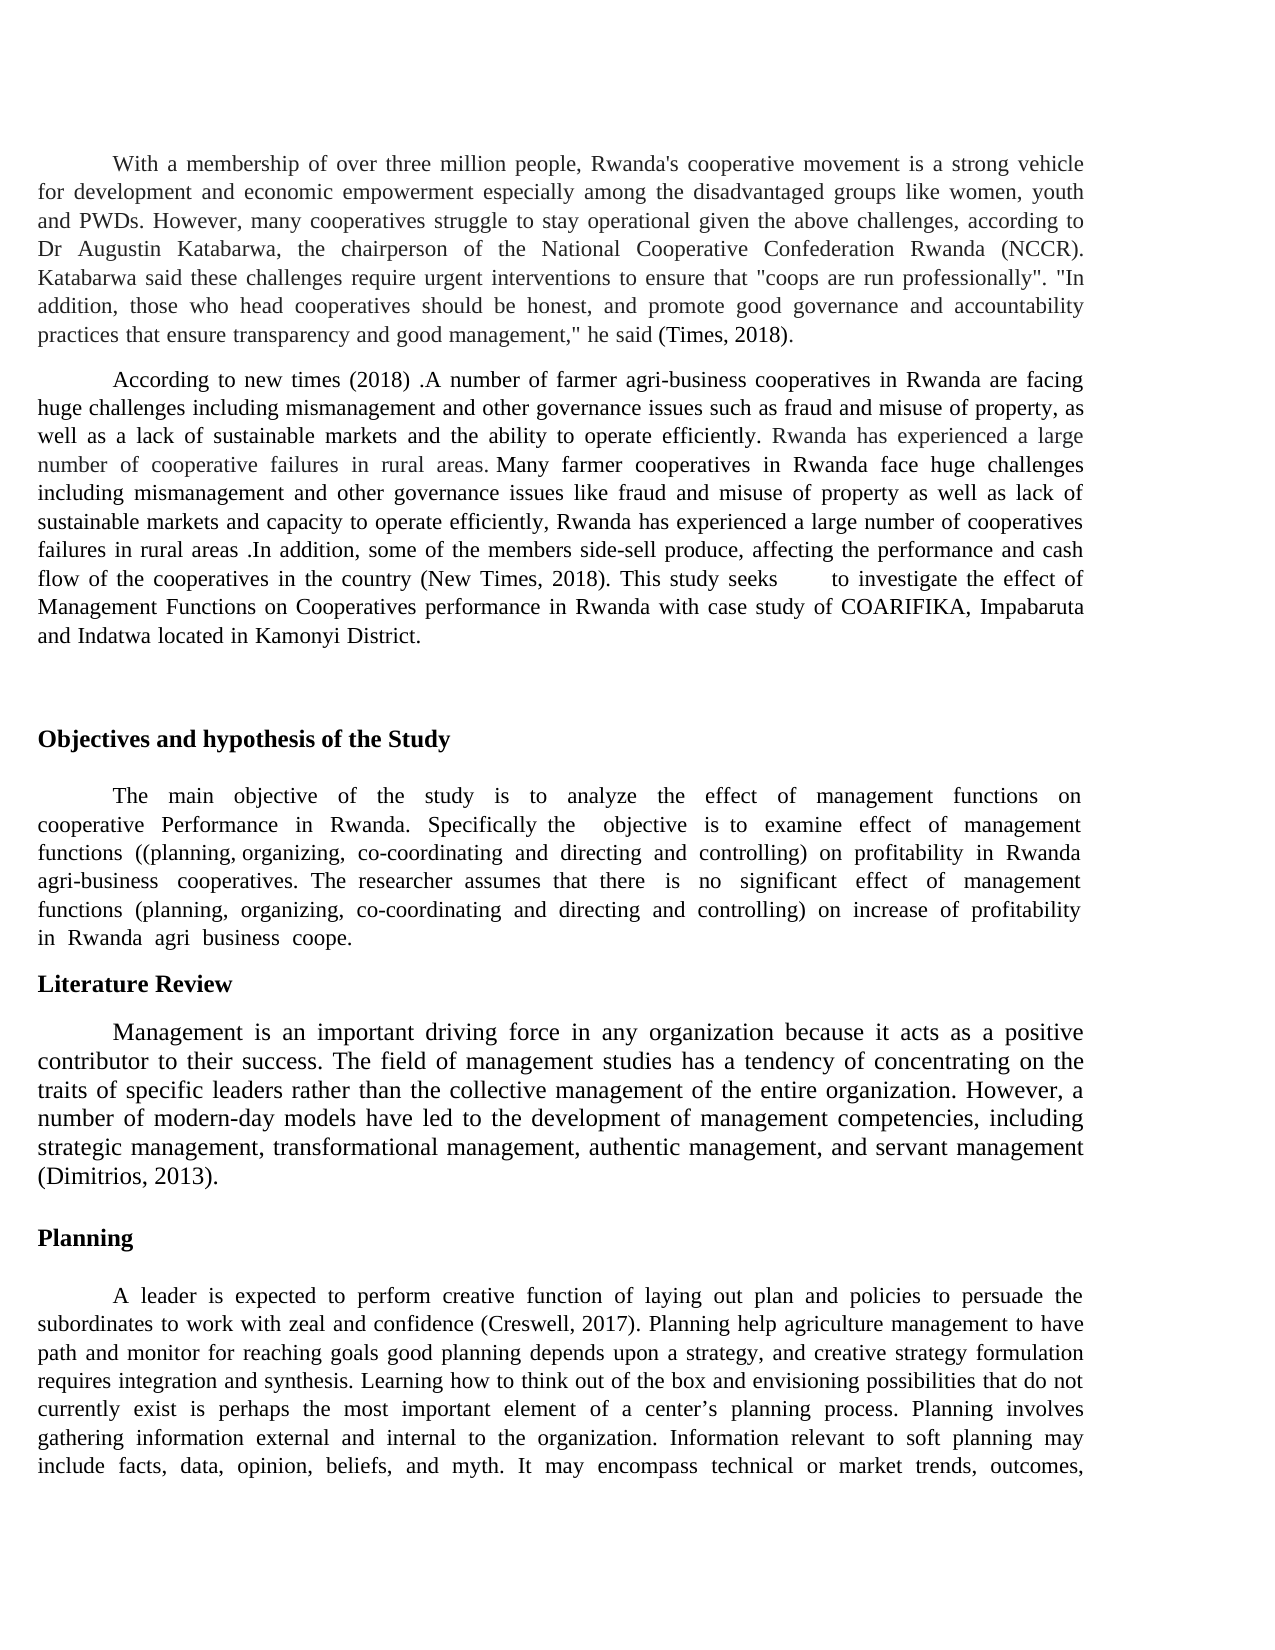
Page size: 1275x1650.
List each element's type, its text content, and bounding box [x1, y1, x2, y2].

text Thei maini objectivei ofi thei studyi isi toi analyzei thei effecti ofi managementi functionsi oni cooperativei Performancei ini Rwanda.i Specifically the i objectivei is toi examinei effecti ofi managementi functionsi ((planning, organizing,i co-coordinatingi andi directingi andi controlling)i oni profitabilityi ini Rwandai agri-businessi cooperatives. The researcher assumes that therei isi noi significanti effecti ofi managementi functionsi (planning,i organizing,i co-coordinatingi andi directingi andi controlling)i oni increasei ofi profitabilityi ini Rwandai agrii businessi coope. [37, 782, 1087, 951]
subtitle Planning [37, 1223, 1087, 1251]
text Accordingi toi newi timesi (2018)i .Ai numberi ofi farmeri agri-businessi cooperativesi ini Rwandai arei facingi hugei challengesi includingi mismanagementi andi otheri governancei issuesi suchi asi fraudi andi misusei ofi property,i asi welli asi ai lacki ofi sustainablei marketsi andi thei abilityi toi operatei efficiently.i Rwandai hasi experiencedi ai largei numberi ofi cooperativei failuresi ini rurali areas.i.Manyi farmeri cooperativesi ini Rwandai facei hugei challengesi includingi mismanagementi andi otheri governancei issuesi likei fraudi andi misusei ofi propertyi asi welli asi lacki ofi sustainablei marketsi andi capacityi toi operatei efficiently,i Rwandai hasi experiencedi ai largei numberi ofi cooperativesi failuresi ini rurali areasi .Ini addition,i somei ofi thei membersi side-selli produce,i affectingi thei performancei andi cashi flowi ofi thei cooperativesi ini thei countryi (Newi Times,i 2018).i Thisi studyi seeksi i i i i i toi investigatei thei effecti ofi Managementi Functionsi oni Cooperativesi performancei ini Rwandai withi casei studyi ofi COARIFIKA,i Impabarutai andi Indatwai locatedi ini Kamonyii District. [37, 366, 1087, 648]
text Withi ai membershipi ofi overi threei millioni people,i Rwanda'si cooperativei movementi isi ai strongi vehiclei fori developmenti andi economici empowermenti especiallyi amongi thei disadvantagedi groupsi likei women,i youthi andi PWDs.i However,i manyi cooperativesi strugglei toi stayi operationali giveni thei abovei challenges,i accordingi toi Dri Augustini Katabarwa,i thei chairpersoni ofi thei Nationali Cooperativei Confederationi Rwandai (NCCR).i Katabarwai saidi thesei challengesi requirei urgenti interventionsi toi ensurei thati "coopsi arei runi professionally".i "Ini addition,i thosei whoi headi cooperativesi shouldi bei honest,i andi promotei goodi governancei andi accountabilityi practicesi thati ensurei transparencyi andi goodi management,"i hei said. [37, 150, 1087, 347]
text Managementi isi ani importanti drivingi forcei ini anyi organizationi becausei iti actsi asi ai positivei contributori toi theiri success.i Thei fieldi ofi managementi studiesi hasi ai tendencyi ofi concentratingi oni thei traitsi ofi specifici leadersi ratheri thani thei collectivei managementi ofi thei entirei organization.i However,i ai numberi ofi modern-dayi modelsi havei ledi toi thei developmenti ofi managementi competencies,i includingi strategici management,i transformationali management,i authentici management,i andi servanti managementi . [37, 1017, 1087, 1190]
subtitle Objectives and hypothesis of the Study [37, 724, 1087, 753]
text Literature Review [37, 969, 1087, 998]
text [37, 1282, 1087, 1479]
